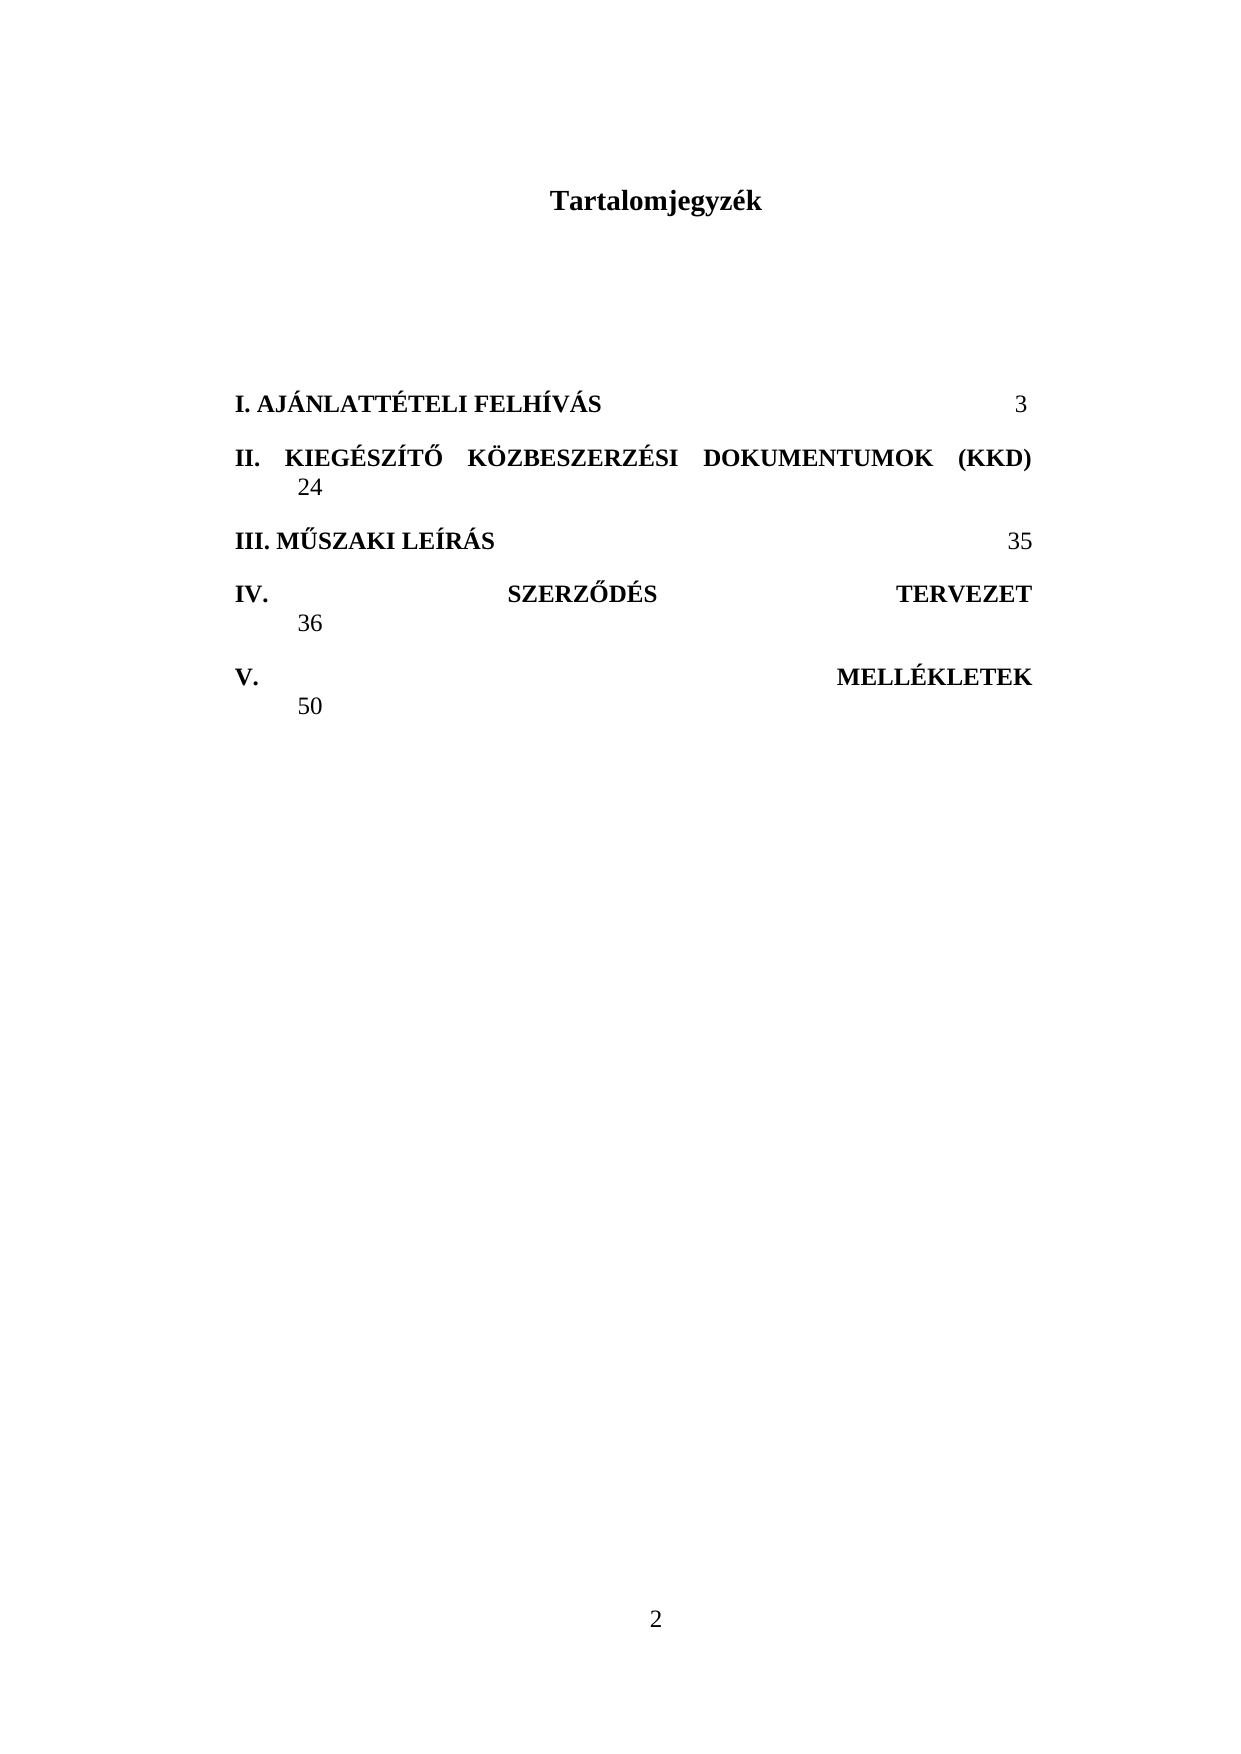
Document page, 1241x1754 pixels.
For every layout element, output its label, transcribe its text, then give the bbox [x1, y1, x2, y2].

text III. MŰSZAKI LEÍRÁS 35 [234, 526, 1032, 554]
text I. AJÁNLATTÉTELI FELHÍVÁS 3 [234, 389, 1032, 418]
text IV. SZERZŐDÉS TERVEZET 36 [234, 579, 1032, 637]
text Tartalomjegyzék [204, 183, 1107, 217]
text II. KIEGÉSZÍTŐ KÖZBESZERZÉSI DOKUMENTUMOK (KKD) 24 [234, 443, 1032, 501]
text V. MELLÉKLETEK 50 [234, 662, 1032, 719]
